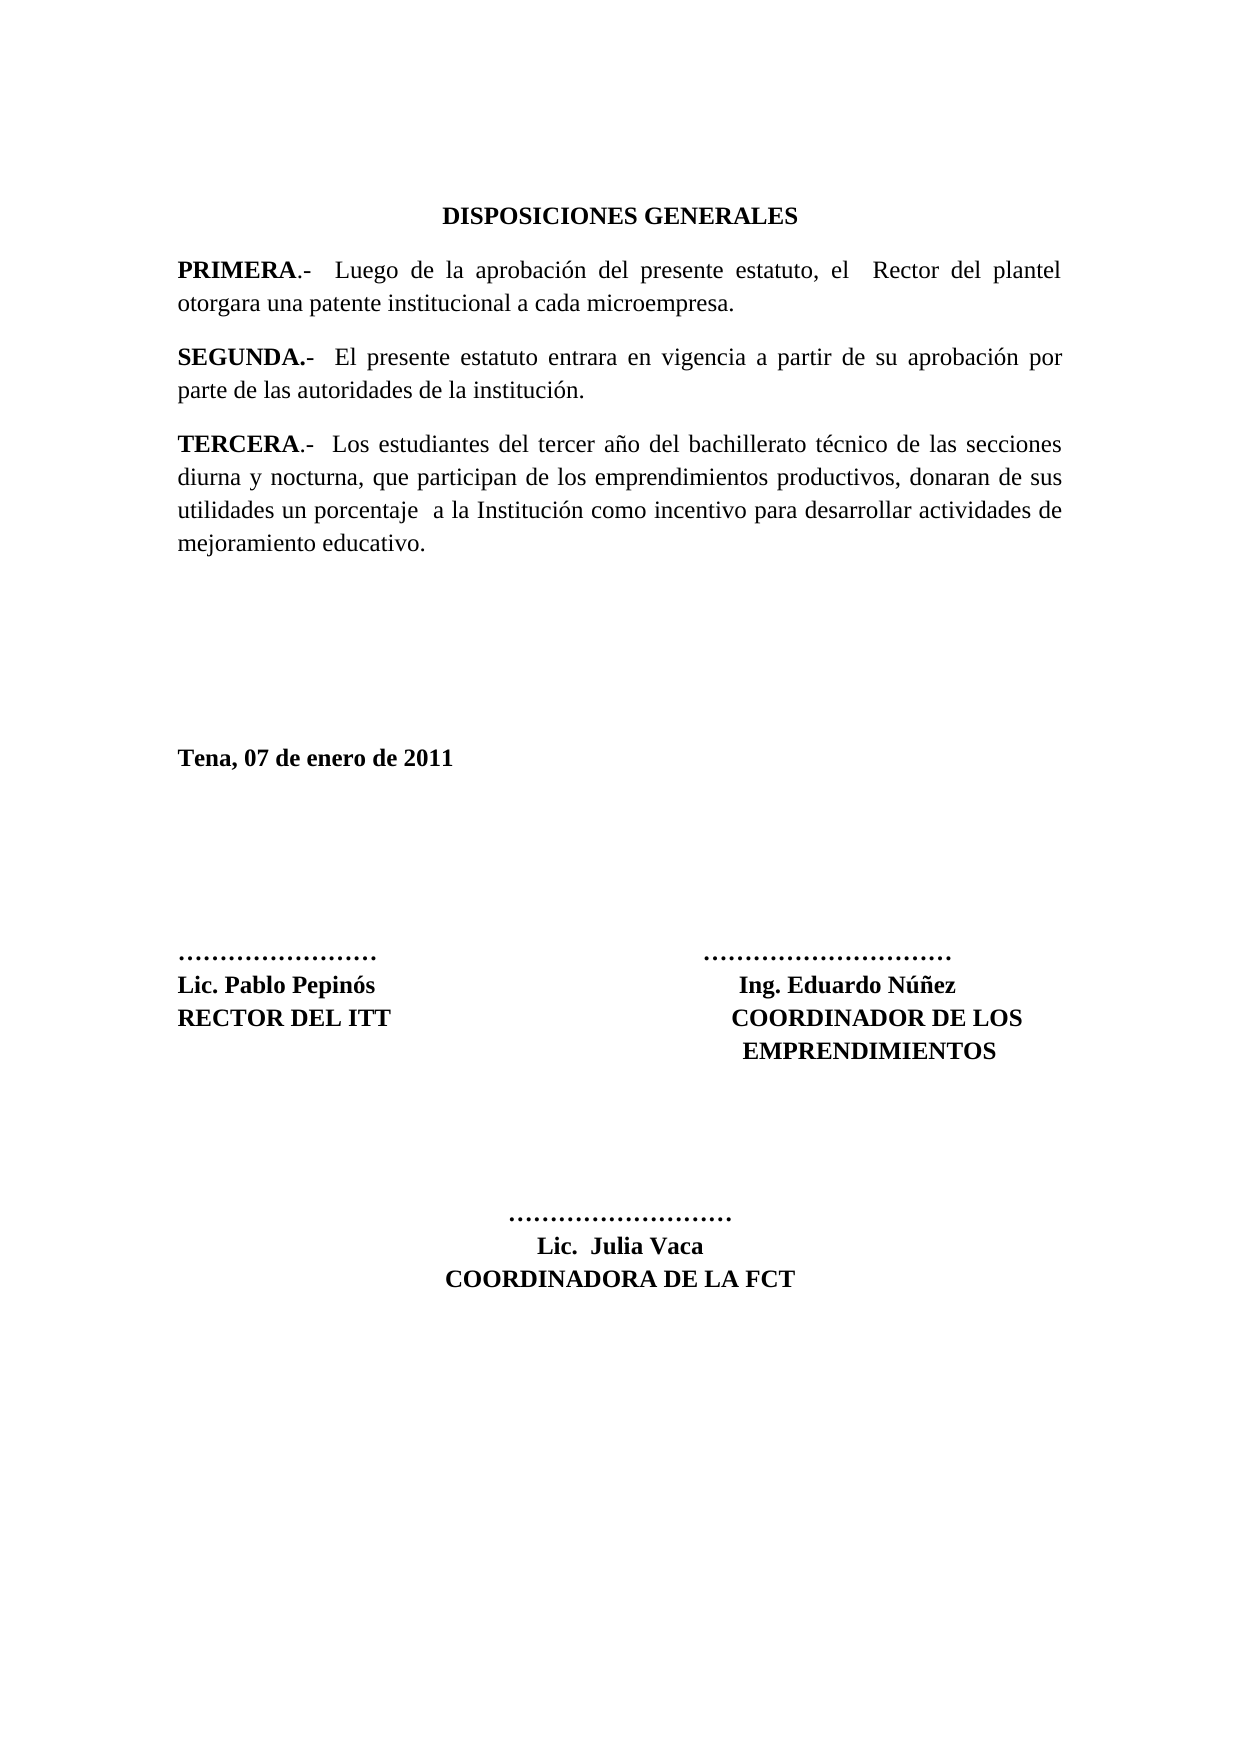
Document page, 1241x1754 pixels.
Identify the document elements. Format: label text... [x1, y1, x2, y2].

text DISPOSICIONES GENERALES [177, 201, 1063, 230]
text Tena, 07 de enero de 2011 [177, 743, 1063, 771]
text SEGUNDA.- El presente estatuto entrara en vigencia a partir de su aprobación por parte de las autoridades de la institución. [177, 342, 1063, 404]
text EMPRENDIMIENTOS [177, 1036, 1063, 1065]
text COORDINADORA DE LA FCT [177, 1264, 1063, 1293]
text Lic. Julia Vaca [177, 1231, 1063, 1260]
text PRIMERA.- Luego de la aprobación del presente estatuto, el Rector del plantel otorgara una patente institucional a cada microempresa. [177, 255, 1063, 317]
text RECTOR DEL ITT COORDINADOR DE LOS [177, 1003, 1063, 1032]
text ……………………… [177, 1198, 1063, 1227]
text …………………… ………………………… [177, 937, 1063, 966]
text TERCERA.- Los estudiantes del tercer año del bachillerato técnico de las secciones diurna y nocturna, que participan de los emprendimientos productivos, donaran de sus utilidades un porcentaje a la Institución como incentivo para desarrollar actividades de mejoramiento educativo. [177, 429, 1063, 557]
text Lic. Pablo Pepinós Ing. Eduardo Núñez [177, 970, 1063, 999]
